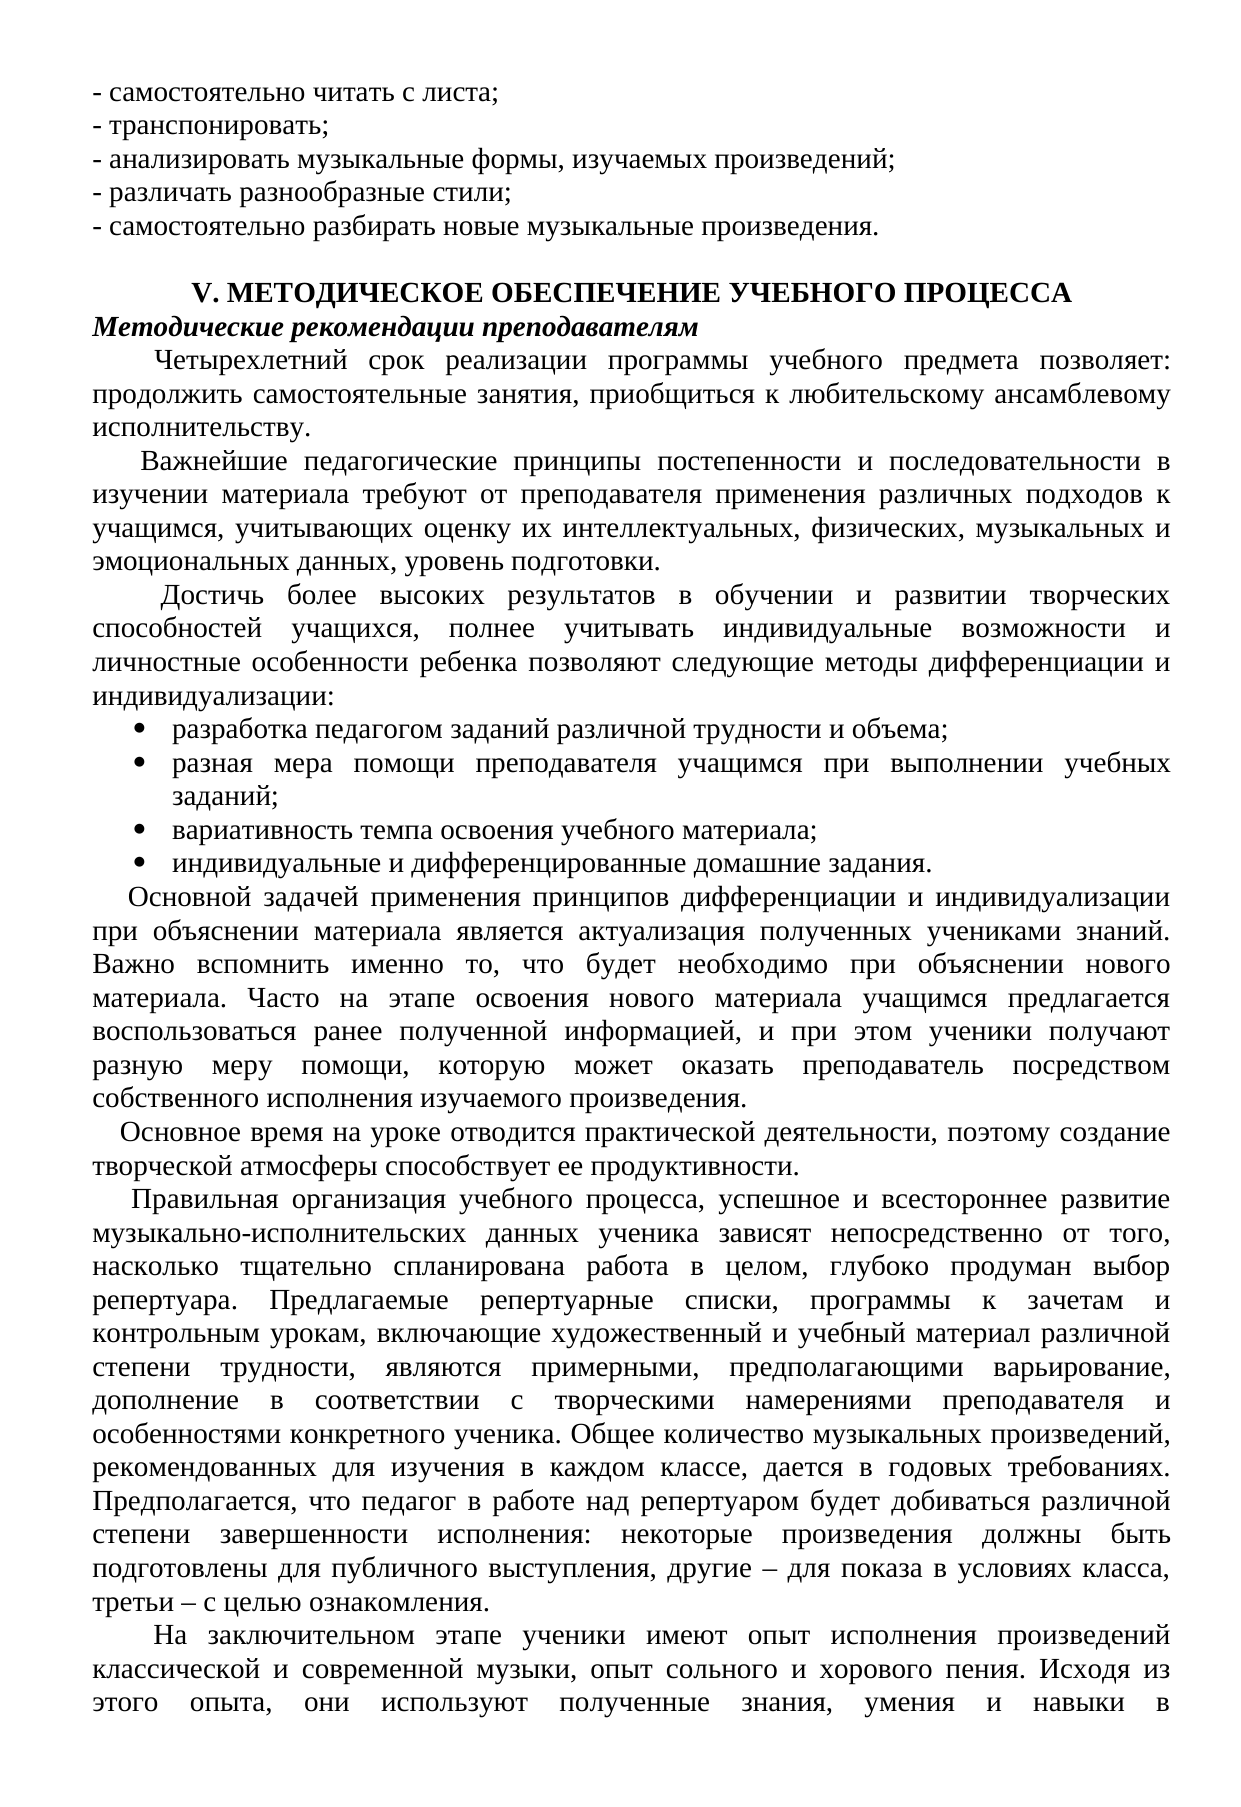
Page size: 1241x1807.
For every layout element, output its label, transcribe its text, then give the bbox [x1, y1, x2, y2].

text Четырехлетний срок реализации программы учебного предмета позволяет: продолжить самостоятельные занятия, приобщиться к любительскому ансамблевому исполнительству. [92, 342, 1172, 443]
list вариативность темпа освоения учебного материала; [134, 812, 1172, 846]
text - различать разнообразные стили; [92, 174, 1172, 208]
text - самостоятельно разбирать новые музыкальные произведения. [92, 208, 1172, 242]
list индивидуальные и дифференцированные домашние задания. [134, 846, 1172, 879]
text - анализировать музыкальные формы, изучаемых произведений; [92, 141, 1172, 174]
text Достичь более высоких результатов в обучении и развитии творческих способностей учащихся, полнее учитывать индивидуальные возможности и личностные особенности ребенка позволяют следующие методы дифференциации и индивидуализации: [92, 577, 1172, 711]
text Основной задачей применения принципов дифференциации и индивидуализации при объяснении материала является актуализация полученных учениками знаний. Важно вспомнить именно то, что будет необходимо при объяснении нового материала. Часто на этапе освоения нового материала учащимся предлагается воспользоваться ранее полученной информацией, и при этом ученики получают разную меру помощи, которую может оказать преподаватель посредством собственного исполнения изучаемого произведения. [92, 879, 1172, 1114]
text Основное время на уроке отводится практической деятельности, поэтому создание творческой атмосферы способствует ее продуктивности. [92, 1114, 1172, 1181]
text Важнейшие педагогические принципы постепенности и последовательности в изучении материала требуют от преподавателя применения различных подходов к учащимся, учитывающих оценку их интеллектуальных, физических, музыкальных и эмоциональных данных, уровень подготовки. [92, 443, 1172, 577]
text - транспонировать; [92, 107, 1172, 141]
text V. МЕТОДИЧЕСКОЕ ОБЕСПЕЧЕНИЕ УЧЕБНОГО ПРОЦЕССА [92, 275, 1172, 309]
text Методические рекомендации преподавателям [92, 309, 1172, 342]
list разная мера помощи преподавателя учащимся при выполнении учебных заданий; [134, 745, 1172, 812]
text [92, 1617, 1172, 1718]
text - самостоятельно читать с листа; [92, 74, 1172, 107]
text Правильная организация учебного процесса, успешное и всестороннее развитие музыкально-исполнительских данных ученика зависят непосредственно от того, насколько тщательно спланирована работа в целом, глубоко продуман выбор репертуара. Предлагаемые репертуарные списки, программы к зачетам и контрольным урокам, включающие художественный и учебный материал различной степени трудности, являются примерными, предполагающими варьирование, дополнение в соответствии с творческими намерениями преподавателя и особенностями конкретного ученика. Общее количество музыкальных произведений, рекомендованных для изучения в каждом классе, дается в годовых требованиях. Предполагается, что педагог в работе над репертуаром будет добиваться различной степени завершенности исполнения: некоторые произведения должны быть подготовлены для публичного выступления, другие – для показа в условиях класса, третьи – с целью ознакомления. [92, 1181, 1172, 1617]
list разработка педагогом заданий различной трудности и объема; [134, 711, 1172, 745]
